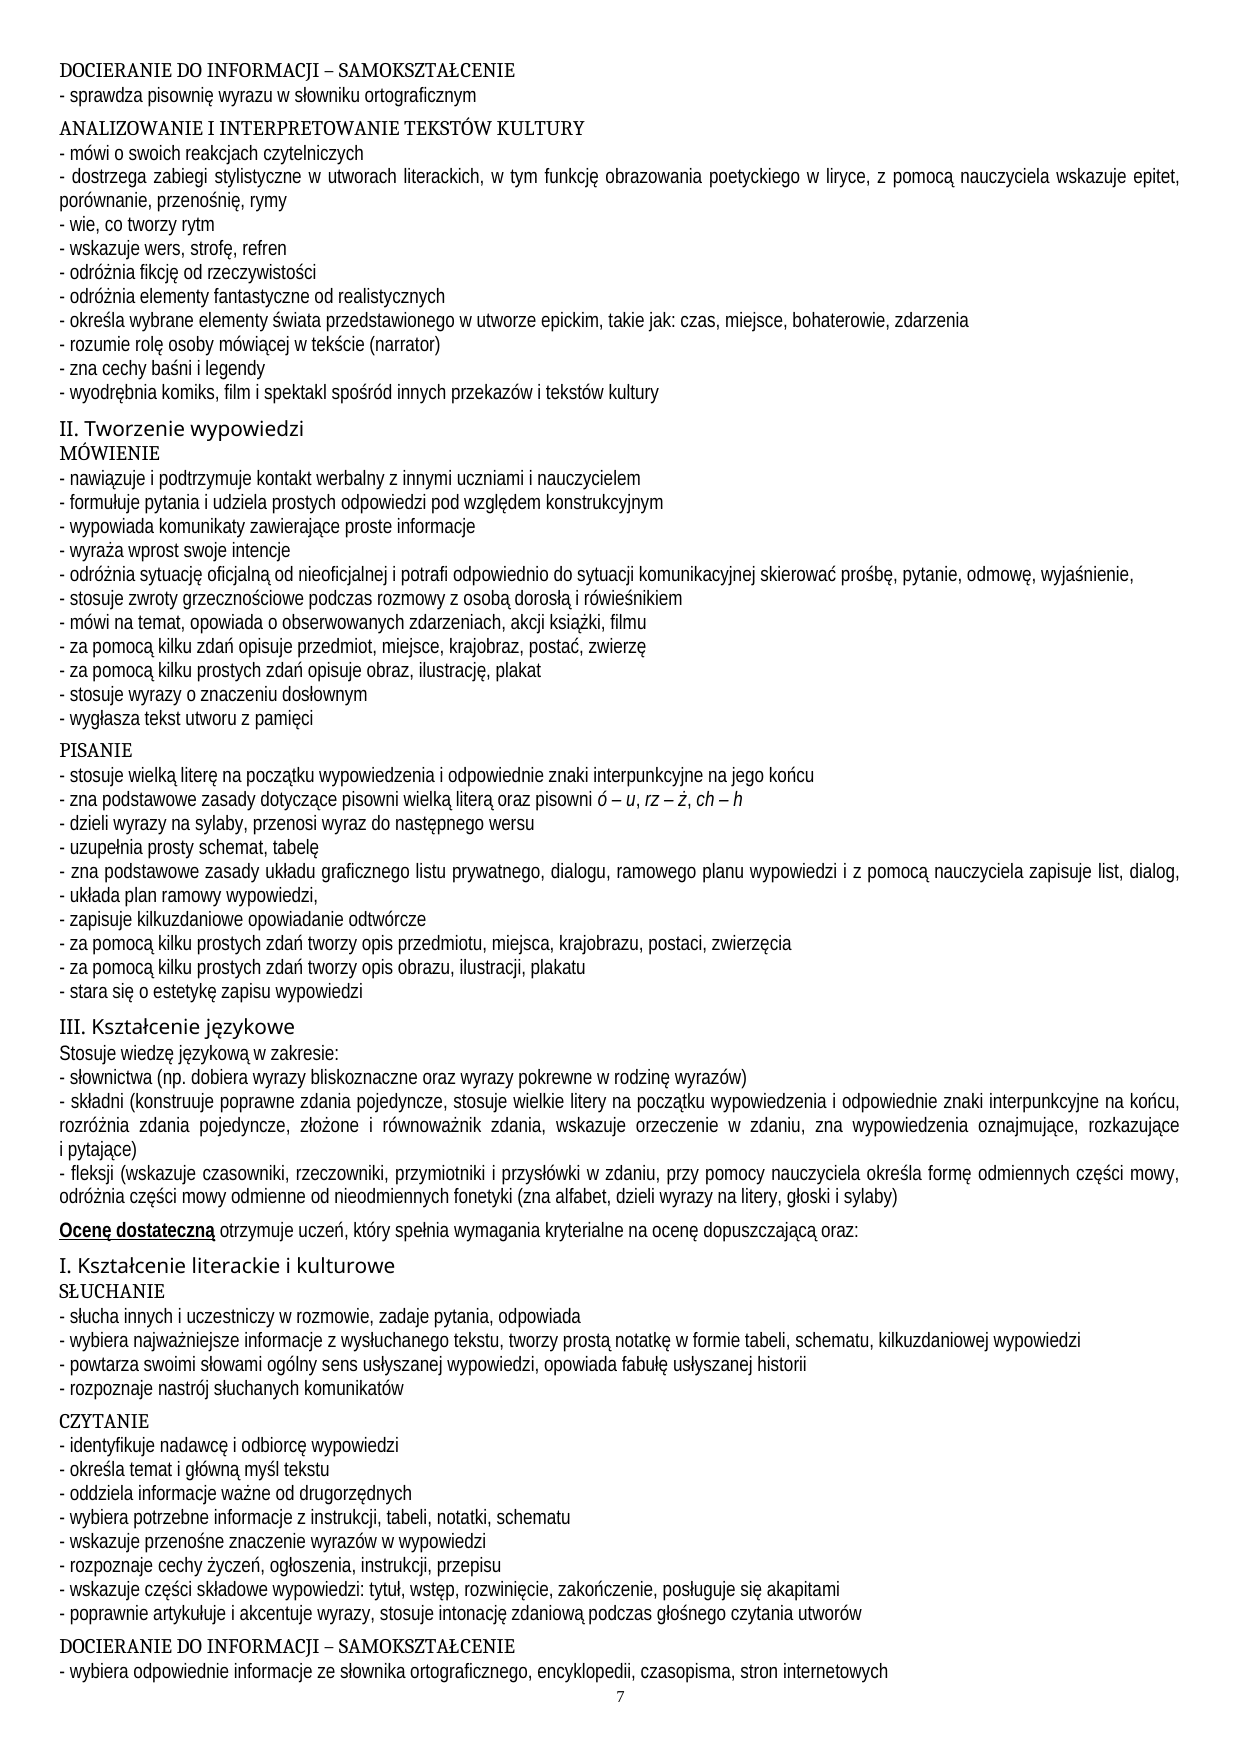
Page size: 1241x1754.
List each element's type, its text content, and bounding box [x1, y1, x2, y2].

text - określa wybrane elementy świata przedstawionego w utworze epickim, takie jak: czas, miejsce, bohaterowie, zdarzenia [59, 308, 1181, 332]
text PISANIE [59, 739, 1181, 763]
text - wygłasza tekst utworu z pamięci [59, 706, 1181, 729]
text - uzupełnia prosty schemat, tabelę [59, 835, 1181, 859]
text - dostrzega zabiegi stylistyczne w utworach literackich, w tym funkcję obrazowania poetyckiego w liryce, z pomocą nauczyciela wskazuje epitet, porównanie, przenośnię, rymy [59, 164, 1181, 212]
text - określa temat i główną myśl tekstu [59, 1457, 1181, 1481]
text - ﬂeksji (wskazuje czasowniki, rzeczowniki, przymiotniki i przysłówki w zdaniu, przy pomocy nauczyciela określa formę odmiennych części mowy, odróżnia części mowy odmienne od nieodmiennych fonetyki (zna alfabet, dzieli wyrazy na litery, głoski i sylaby) [59, 1161, 1181, 1208]
text - wie, co tworzy rytm [59, 212, 1181, 236]
text - powtarza swoimi słowami ogólny sens usłyszanej wypowiedzi, opowiada fabułę usłyszanej historii [59, 1352, 1181, 1376]
text I. Kształcenie literackie i kulturowe [59, 1252, 1181, 1280]
text - odróżnia ﬁkcję od rzeczywistości [59, 260, 1181, 284]
text - dzieli wyrazy na sylaby, przenosi wyraz do następnego wersu [59, 811, 1181, 835]
text DOCIERANIE DO INFORMACJI – SAMOKSZTAŁCENIE [59, 59, 1181, 83]
text - rozumie rolę osoby mówiącej w tekście (narrator) [59, 332, 1181, 356]
text - poprawnie artykułuje i akcentuje wyrazy, stosuje intonację zdaniową podczas głośnego czytania utworów [59, 1601, 1181, 1625]
text - słownictwa (np. dobiera wyrazy bliskoznaczne oraz wyrazy pokrewne w rodzinę wyrazów) [59, 1065, 1181, 1089]
text - wskazuje części składowe wypowiedzi: tytuł, wstęp, rozwinięcie, zakończenie, posługuje się akapitami [59, 1577, 1181, 1601]
text II. Tworzenie wypowiedzi [59, 414, 1181, 442]
text - nawiązuje i podtrzymuje kontakt werbalny z innymi uczniami i nauczycielem [59, 466, 1181, 490]
text - wypowiada komunikaty zawierające proste informacje [59, 514, 1181, 538]
text - odróżnia elementy fantastyczne od realistycznych [59, 284, 1181, 308]
text - wskazuje wers, strofę, refren [59, 236, 1181, 260]
text - oddziela informacje ważne od drugorzędnych [59, 1481, 1181, 1505]
text ANALIZOWANIE I INTERPRETOWANIE TEKSTÓW KULTURY [59, 117, 1181, 141]
text MÓWIENIE [59, 442, 1181, 466]
text - wybiera odpowiednie informacje ze słownika ortograﬁcznego, encyklopedii, czasopisma, stron internetowych [59, 1658, 1181, 1682]
text CZYTANIE [59, 1409, 1181, 1433]
text - wyraża wprost swoje intencje [59, 538, 1181, 562]
text - zna podstawowe zasady układu graﬁcznego listu prywatnego, dialogu, ramowego planu wypowiedzi i z pomocą nauczyciela zapisuje list, dialog, - układa plan ramowy wypowiedzi, [59, 859, 1181, 907]
text Stosuje wiedzę językową w zakresie: [59, 1041, 1181, 1065]
text - formułuje pytania i udziela prostych odpowiedzi pod względem konstrukcyjnym [59, 490, 1181, 514]
text - zna podstawowe zasady dotyczące pisowni wielką literą oraz pisowni ó – u, rz – ż, ch – h [59, 787, 1181, 811]
text DOCIERANIE DO INFORMACJI – SAMOKSZTAŁCENIE [59, 1634, 1181, 1658]
text - stara się o estetykę zapisu wypowiedzi [59, 979, 1181, 1003]
text - sprawdza pisownię wyrazu w słowniku ortograﬁcznym [59, 83, 1181, 107]
text - stosuje wyrazy o znaczeniu dosłownym [59, 682, 1181, 706]
text - za pomocą kilku zdań opisuje przedmiot, miejsce, krajobraz, postać, zwierzę [59, 634, 1181, 658]
text - stosuje wielką literę na początku wypowiedzenia i odpowiednie znaki interpunkcyjne na jego końcu [59, 763, 1181, 787]
text - za pomocą kilku prostych zdań tworzy opis obrazu, ilustracji, plakatu [59, 955, 1181, 979]
text - wyodrębnia komiks, ﬁlm i spektakl spośród innych przekazów i tekstów kultury [59, 380, 1181, 404]
text - rozpoznaje cechy życzeń, ogłoszenia, instrukcji, przepisu [59, 1553, 1181, 1577]
text - słucha innych i uczestniczy w rozmowie, zadaje pytania, odpowiada [59, 1304, 1181, 1328]
text - identyﬁkuje nadawcę i odbiorcę wypowiedzi [59, 1433, 1181, 1457]
text - stosuje zwroty grzecznościowe podczas rozmowy z osobą dorosłą i rówieśnikiem [59, 586, 1181, 610]
text - wskazuje przenośne znaczenie wyrazów w wypowiedzi [59, 1529, 1181, 1553]
text - mówi o swoich reakcjach czytelniczych [59, 141, 1181, 164]
text - zna cechy baśni i legendy [59, 356, 1181, 380]
text SŁUCHANIE [59, 1280, 1181, 1304]
text - zapisuje kilkuzdaniowe opowiadanie odtwórcze [59, 907, 1181, 931]
text - wybiera potrzebne informacje z instrukcji, tabeli, notatki, schematu [59, 1505, 1181, 1529]
text - za pomocą kilku prostych zdań opisuje obraz, ilustrację, plakat [59, 658, 1181, 682]
text - składni (konstruuje poprawne zdania pojedyncze, stosuje wielkie litery na początku wypowiedzenia i odpowiednie znaki interpunkcyjne na końcu, rozróżnia zdania pojedyncze, złożone i równoważnik zdania, wskazuje orzeczenie w zdaniu, zna wypowiedzenia oznajmujące, rozkazujące i pytające) [59, 1089, 1181, 1161]
text - za pomocą kilku prostych zdań tworzy opis przedmiotu, miejsca, krajobrazu, postaci, zwierzęcia [59, 931, 1181, 955]
text - mówi na temat, opowiada o obserwowanych zdarzeniach, akcji książki, ﬁlmu [59, 610, 1181, 634]
text - odróżnia sytuację oﬁcjalną od nieoﬁcjalnej i potraﬁ odpowiednio do sytuacji komunikacyjnej skierować prośbę, pytanie, odmowę, wyjaśnienie, [59, 562, 1181, 586]
text III. Kształcenie językowe [59, 1012, 1181, 1041]
text - rozpoznaje nastrój słuchanych komunikatów [59, 1376, 1181, 1400]
text Ocenę dostateczną otrzymuje uczeń, który spełnia wymagania kryterialne na ocenę dopuszczającą oraz: [59, 1218, 1181, 1242]
text - wybiera najważniejsze informacje z wysłuchanego tekstu, tworzy prostą notatkę w formie tabeli, schematu, kilkuzdaniowej wypowiedzi [59, 1328, 1181, 1352]
